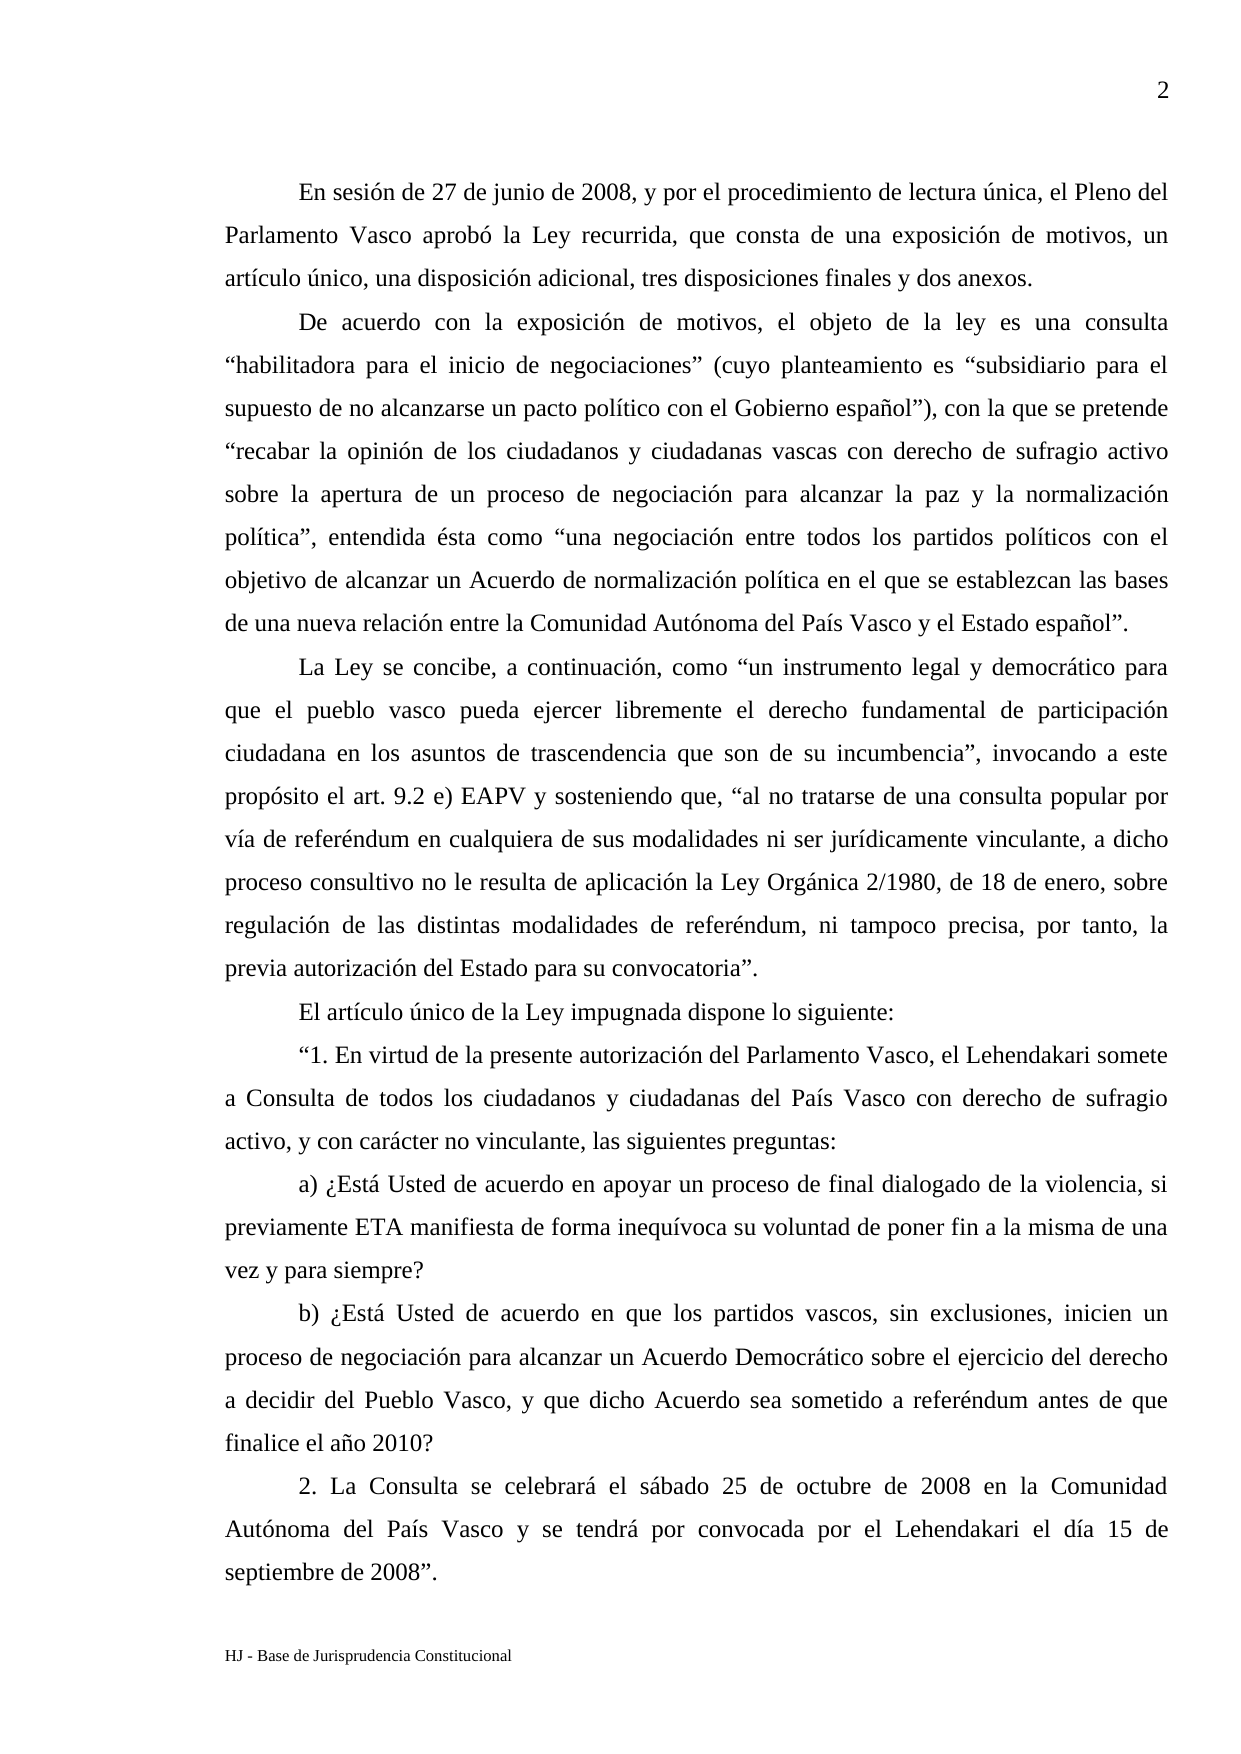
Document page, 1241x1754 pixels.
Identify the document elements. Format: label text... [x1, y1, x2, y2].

text “1. En virtud de la presente autorización del Parlamento Vasco, el Lehendakari somete a Consulta de todos los ciudadanos y ciudadanas del País Vasco con derecho de sufragio activo, y con carácter no vinculante, las siguientes preguntas: [224, 1040, 1169, 1155]
text En sesión de 27 de junio de 2008, y por el procedimiento de lectura única, el Pleno del Parlamento Vasco aprobó la Ley recurrida, que consta de una exposición de motivos, un artículo único, una disposición adicional, tres disposiciones finales y dos anexos. [224, 177, 1169, 292]
text De acuerdo con la exposición de motivos, el objeto de la ley es una consulta “habilitadora para el inicio de negociaciones” (cuyo planteamiento es “subsidiario para el supuesto de no alcanzarse un pacto político con el Gobierno español”), con la que se pretende “recabar la opinión de los ciudadanos y ciudadanas vascas con derecho de sufragio activo sobre la apertura de un proceso de negociación para alcanzar la paz y la normalización política”, entendida ésta como “una negociación entre todos los partidos políticos con el objetivo de alcanzar un Acuerdo de normalización política en el que se establezcan las bases de una nueva relación entre la Comunidad Autónoma del País Vasco y el Estado español”. [224, 307, 1169, 637]
text a) ¿Está Usted de acuerdo en apoyar un proceso de final dialogado de la violencia, si previamente ETA manifiesta de forma inequívoca su voluntad de poner fin a la misma de una vez y para siempre? [224, 1169, 1169, 1284]
text El artículo único de la Ley impugnada dispone lo siguiente: [224, 997, 1169, 1025]
text b) ¿Está Usted de acuerdo en que los partidos vascos, sin exclusiones, inicien un proceso de negociación para alcanzar un Acuerdo Democrático sobre el ejercicio del derecho a decidir del Pueblo Vasco, y que dicho Acuerdo sea sometido a referéndum antes de que finalice el año 2010? [224, 1298, 1169, 1457]
text La Ley se concibe, a continuación, como “un instrumento legal y democrático para que el pueblo vasco pueda ejercer libremente el derecho fundamental de participación ciudadana en los asuntos de trascendencia que son de su incumbencia”, invocando a este propósito el art. 9.2 e) EAPV y sosteniendo que, “al no tratarse de una consulta popular por vía de referéndum en cualquiera de sus modalidades ni ser jurídicamente vinculante, a dicho proceso consultivo no le resulta de aplicación la Ley Orgánica 2/1980, de 18 de enero, sobre regulación de las distintas modalidades de referéndum, ni tampoco precisa, por tanto, la previa autorización del Estado para su convocatoria”. [224, 652, 1169, 982]
text 2. La Consulta se celebrará el sábado 25 de octubre de 2008 en la Comunidad Autónoma del País Vasco y se tendrá por convocada por el Lehendakari el día 15 de septiembre de 2008”. [224, 1471, 1169, 1586]
